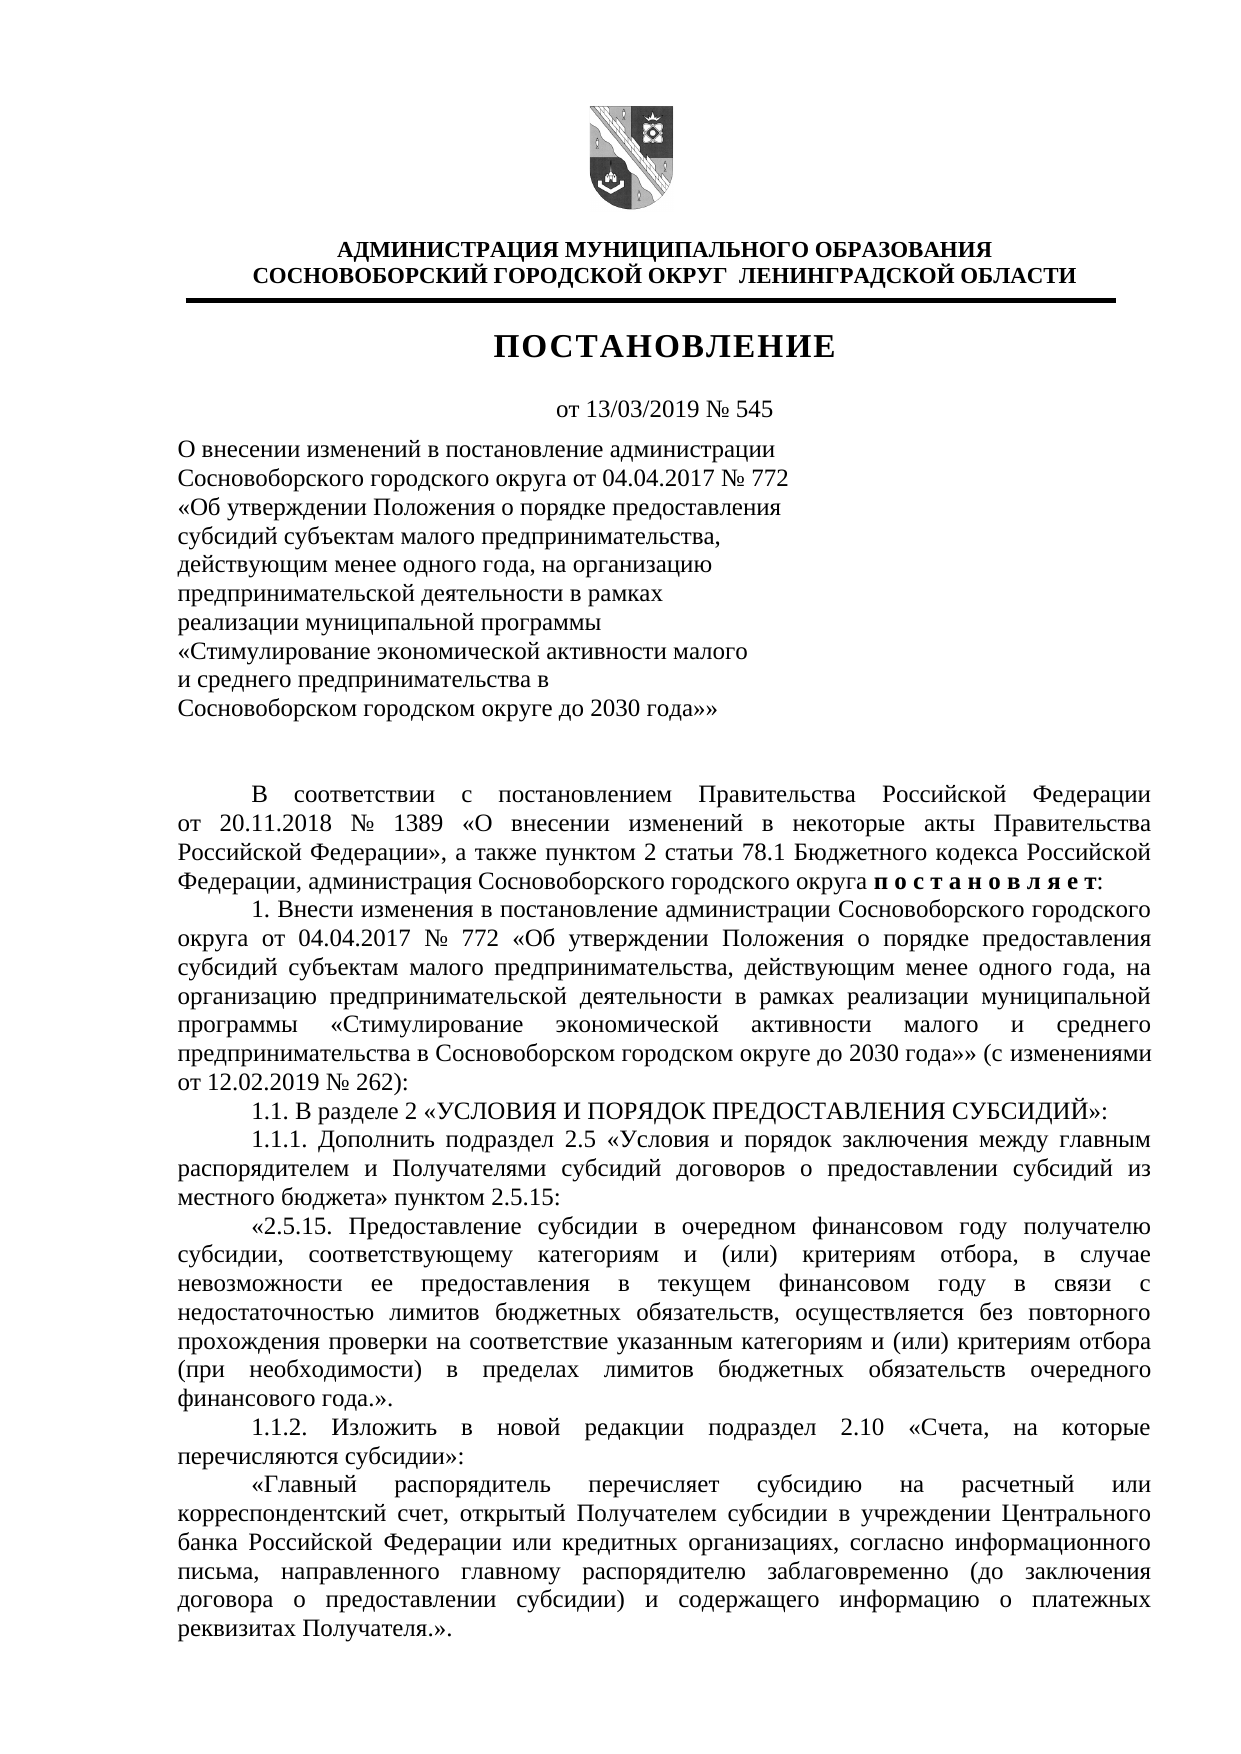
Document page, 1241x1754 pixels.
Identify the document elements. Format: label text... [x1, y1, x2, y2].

text «Стимулирование экономической активности малого [177, 636, 1152, 664]
text «Об утверждении Положения о порядке предоставления [177, 492, 1152, 521]
text 1. Внести изменения в постановление администрации Сосновоборского городского округа от 04.04.2017 № 772 «Об утверждении Положения о порядке предоставления субсидий субъектам малого предпринимательства, действующим менее одного года, на организацию предпринимательской деятельности в рамках реализации муниципальной программы «Стимулирование экономической активности малого и среднего предпринимательства в Сосновоборском городском округе до 2030 года»» (с изменениями от 12.02.2019 № 262): [177, 894, 1152, 1096]
text 1.1.1. Дополнить подраздел 2.5 «Условия и порядок заключения между главным распорядителем и Получателями субсидий договоров о предоставлении субсидий из местного бюджета» пунктом 2.5.15: [177, 1124, 1152, 1211]
text предпринимательской деятельности в рамках [177, 578, 1152, 607]
text 1.1. В разделе 2 «Условия и порядок предоставления субсидий»: [177, 1096, 1152, 1124]
text «2.5.15. Предоставление субсидии в очередном финансовом году получателю субсидии, соответствующему категориям и (или) критериям отбора, в случае невозможности ее предоставления в текущем финансовом году в связи с недостаточностью лимитов бюджетных обязательств, осуществляется без повторного прохождения проверки на соответствие указанным категориям и (или) критериям отбора (при необходимости) в пределах лимитов бюджетных обязательств очередного финансового года.». [177, 1211, 1152, 1412]
picture [589, 105, 675, 212]
text действующим менее одного года, на организацию [177, 549, 1152, 578]
text администрация МУНИЦИПАЛЬНОГО ОБРАЗОВАНИЯ СОСНОВОБОРСКИЙ ГОРОДСКОЙ ОКРУГ ЛЕНИНГРАДСКОЙ ОБЛАСТИ [177, 236, 1152, 288]
text В соответствии с постановлением Правительства Российской Федерации от 20.11.2018 № 1389 «О внесении изменений в некоторые акты Правительства Российской Федерации», а также пунктом 2 статьи 78.1 Бюджетного кодекса Российской Федерации, администрация Сосновоборского городского округа п о с т а н о в л я е т: [177, 779, 1152, 894]
subtitle постановление [177, 327, 1152, 365]
text субсидий субъектам малого предпринимательства, [177, 521, 1152, 549]
text О внесении изменений в постановление администрации [177, 434, 1152, 463]
text «Главный распорядитель перечисляет субсидию на расчетный или корреспондентский счет, открытый Получателем субсидии в учреждении Центрального банка Российской Федерации или кредитных организациях, согласно информационного письма, направленного главному распорядителю заблаговременно (до заключения договора о предоставлении субсидии) и содержащего информацию о платежных реквизитах Получателя.». [177, 1469, 1152, 1642]
text Сосновоборского городского округа от 04.04.2017 № 772 [177, 463, 1152, 492]
text 1.1.2. Изложить в новой редакции подраздел 2.10 «Счета, на которые перечисляются субсидии»: [177, 1412, 1152, 1469]
text реализации муниципальной программы [177, 607, 1152, 636]
text и среднего предпринимательства в [177, 664, 1152, 693]
text Сосновоборском городском округе до 2030 года»» [177, 693, 1152, 722]
text от 13/03/2019 № 545 [177, 394, 1152, 422]
